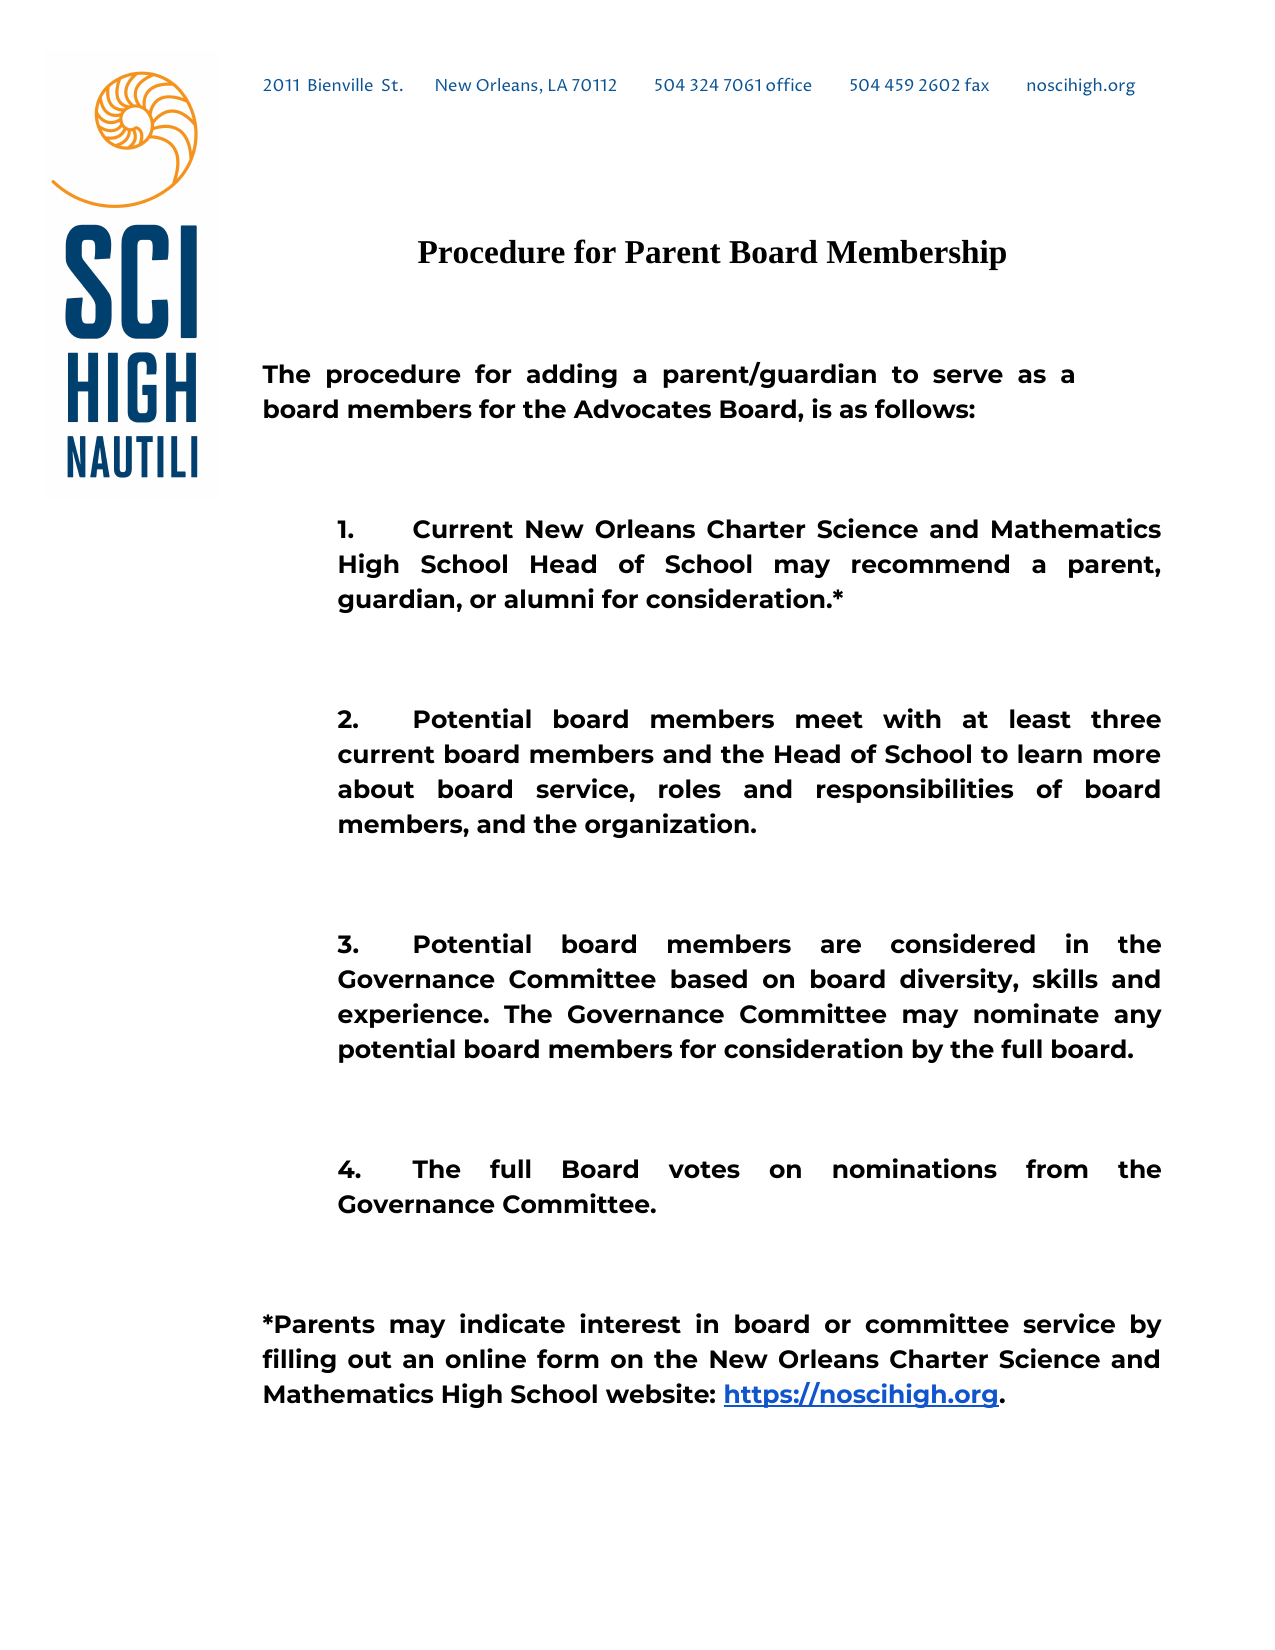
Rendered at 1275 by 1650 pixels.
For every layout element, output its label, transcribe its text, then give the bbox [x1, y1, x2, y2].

text 3. Potential board members are considered in the Governance Committee based on board diversity, skills and experience. The Governance Committee may nominate any potential board members for consideration by the full board. [337, 929, 1162, 1065]
text 1. Current New Orleans Charter Science and Mathematics High School Head of School may recommend a parent, guardian, or alumni for consideration.* [337, 514, 1162, 615]
text 4. The full Board votes on nominations from the Governance Committee. [337, 1154, 1162, 1220]
text *Parents may indicate interest in board or committee service by filling out an online form on the New Orleans Charter Science and Mathematics High School website: https://noscihigh.org. [262, 1309, 1162, 1410]
text Procedure for Parent Board Membership [262, 232, 1162, 270]
text 2. Potential board members meet with at least three current board members and the Head of School to learn more about board service, roles and responsibilities of board members, and the organization. [337, 704, 1162, 840]
text The procedure for adding a parent/guardian to serve as a board members for the Advocates Board, is as follows: [262, 359, 1077, 425]
picture [43, 50, 218, 500]
